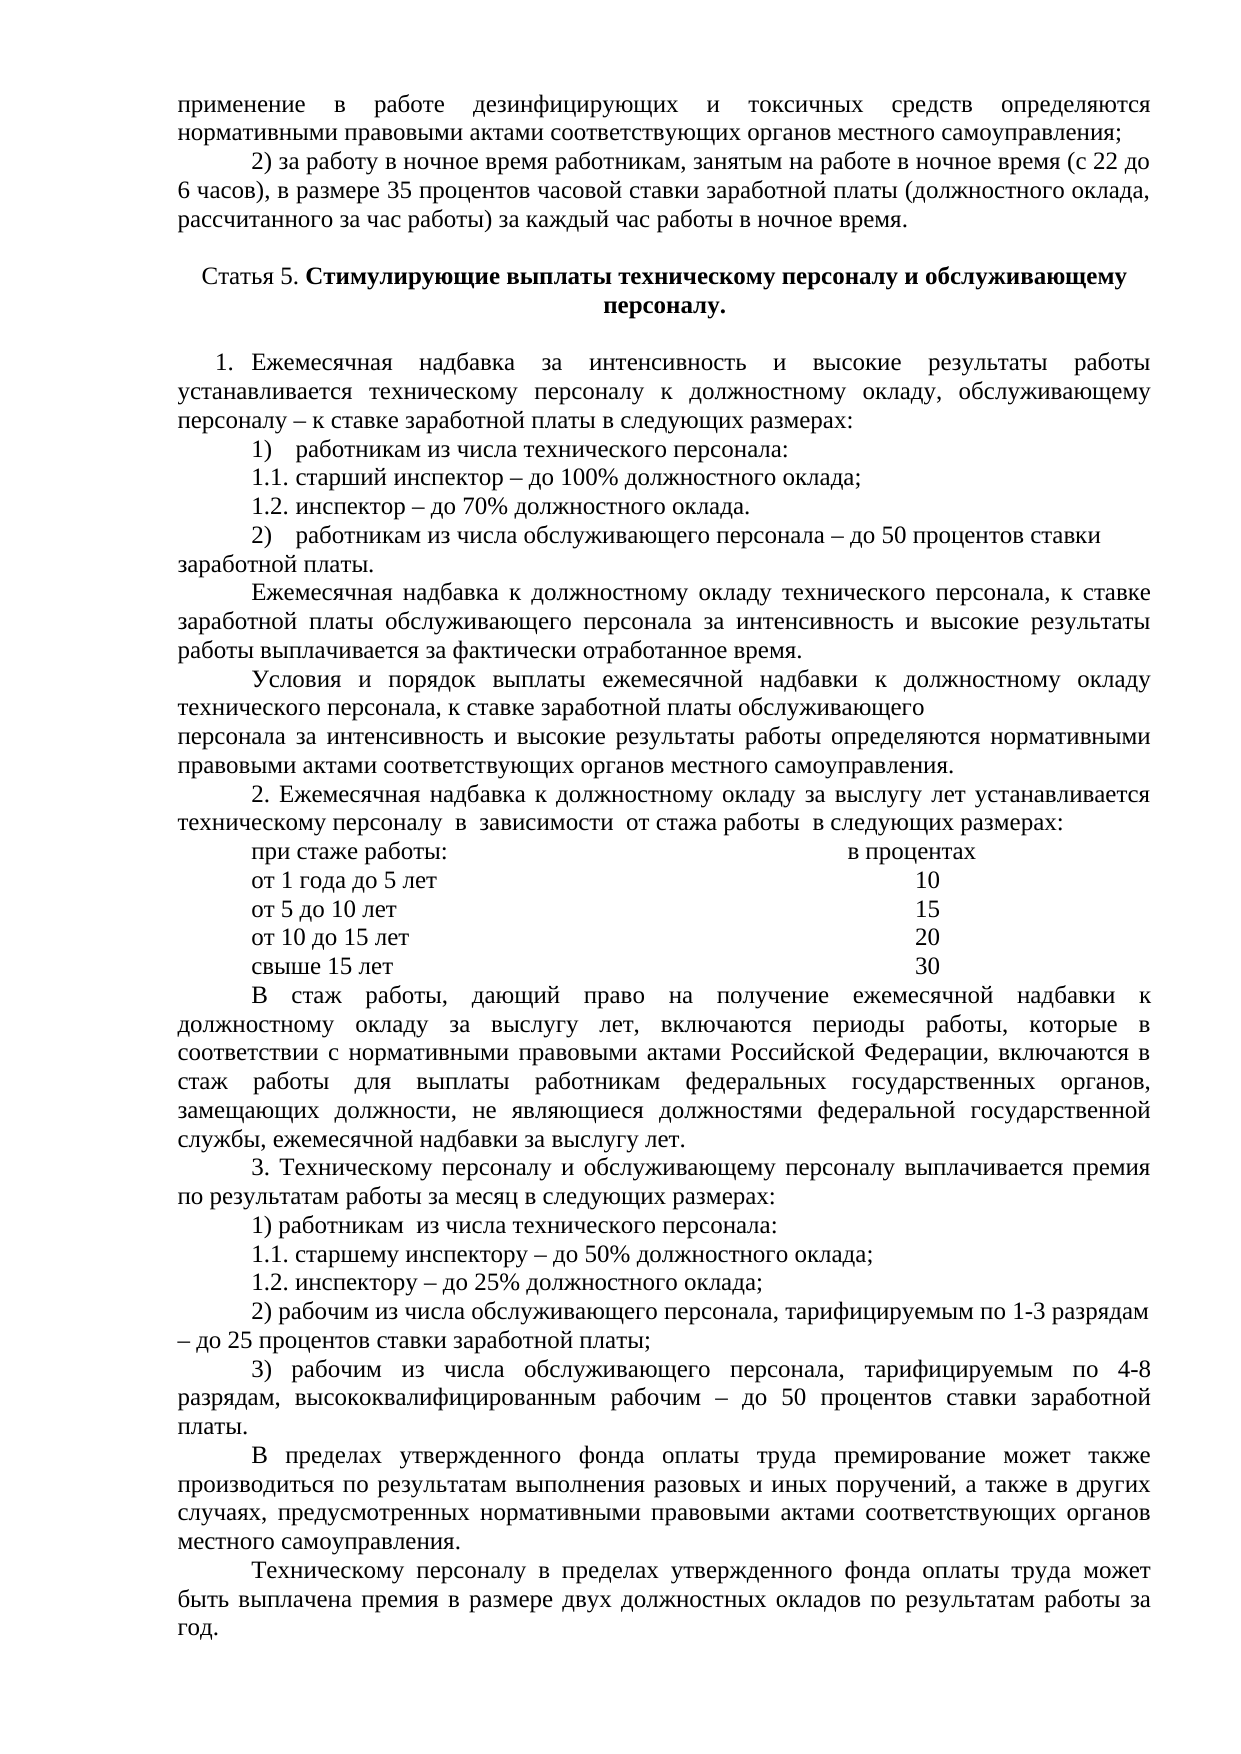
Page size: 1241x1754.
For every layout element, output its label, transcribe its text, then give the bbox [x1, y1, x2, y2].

text 2) рабочим из числа обслуживающего персонала, тарифицируемым по 1-3 разрядам – до 25 процентов ставки заработной платы; [177, 1296, 1152, 1354]
text Техническому персоналу в пределах утвержденного фонда оплаты труда может быть выплачена премия в размере двух должностных окладов по результатам работы за год. [177, 1555, 1152, 1641]
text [177, 89, 1152, 146]
text 1) работникам из числа технического персонала: [177, 1210, 1152, 1239]
text Условия и порядок выплаты ежемесячной надбавки к должностному окладу технического персонала, к ставке заработной платы обслуживающего [177, 664, 1152, 721]
list инспектор – до 70% должностного оклада. [177, 491, 1152, 520]
text 1.1. старшему инспектору – до 50% должностного оклада; [177, 1239, 1152, 1267]
list работникам из числа технического персонала: [177, 434, 1152, 462]
text В стаж работы, дающий право на получение ежемесячной надбавки к должностному окладу за выслугу лет, включаются периоды работы, которые в соответствии с нормативными правовыми актами Российской Федерации, включаются в стаж работы для выплаты работникам федеральных государственных органов, замещающих должности, не являющиеся должностями федеральной государственной службы, ежемесячной надбавки за выслугу лет. [177, 980, 1152, 1152]
text персонала за интенсивность и высокие результаты работы определяются нормативными правовыми актами соответствующих органов местного самоуправления. [177, 721, 1152, 779]
text от 1 года до 5 лет 10 [177, 865, 1152, 894]
text 1.2. инспектору – до 25% должностного оклада; [177, 1267, 1152, 1296]
text 2) за работу в ночное время работникам, занятым на работе в ночное время (с 22 до 6 часов), в размере 35 процентов часовой ставки заработной платы (должностного оклада, рассчитанного за час работы) за каждый час работы в ночное время. [177, 146, 1152, 232]
list старший инспектор – до 100% должностного оклада; [177, 462, 1152, 491]
text от 5 до 10 лет 15 [177, 894, 1152, 922]
text 3) рабочим из числа обслуживающего персонала, тарифицируемым по 4-8 разрядам, высококвалифицированным рабочим – до 50 процентов ставки заработной платы. [177, 1354, 1152, 1440]
text 2. Ежемесячная надбавка к должностному окладу за выслугу лет устанавливается техническому персоналу в зависимости от стажа работы в следующих размерах: [177, 779, 1152, 836]
text от 10 до 15 лет 20 [177, 922, 1152, 951]
text Ежемесячная надбавка к должностному окладу технического персонала, к ставке заработной платы обслуживающего персонала за интенсивность и высокие результаты работы выплачивается за фактически отработанное время. [177, 577, 1152, 664]
list работникам из числа обслуживающего персонала – до 50 процентов ставки заработной платы. [177, 520, 1152, 577]
text В пределах утвержденного фонда оплаты труда премирование может также производиться по результатам выполнения разовых и иных поручений, а также в других случаях, предусмотренных нормативными правовыми актами соответствующих органов местного самоуправления. [177, 1440, 1152, 1555]
text Статья 5. Стимулирующие выплаты техническому персоналу и обслуживающему персоналу. [177, 261, 1152, 319]
list Ежемесячная надбавка за интенсивность и высокие результаты работы устанавливается техническому персоналу к должностному окладу, обслуживающему персоналу – к ставке заработной платы в следующих размерах: [177, 347, 1152, 434]
text при стаже работы: в процентах [177, 836, 1152, 865]
text 3. Техническому персоналу и обслуживающему персоналу выплачивается премия по результатам работы за месяц в следующих размерах: [177, 1152, 1152, 1210]
text свыше 15 лет 30 [177, 951, 1152, 980]
